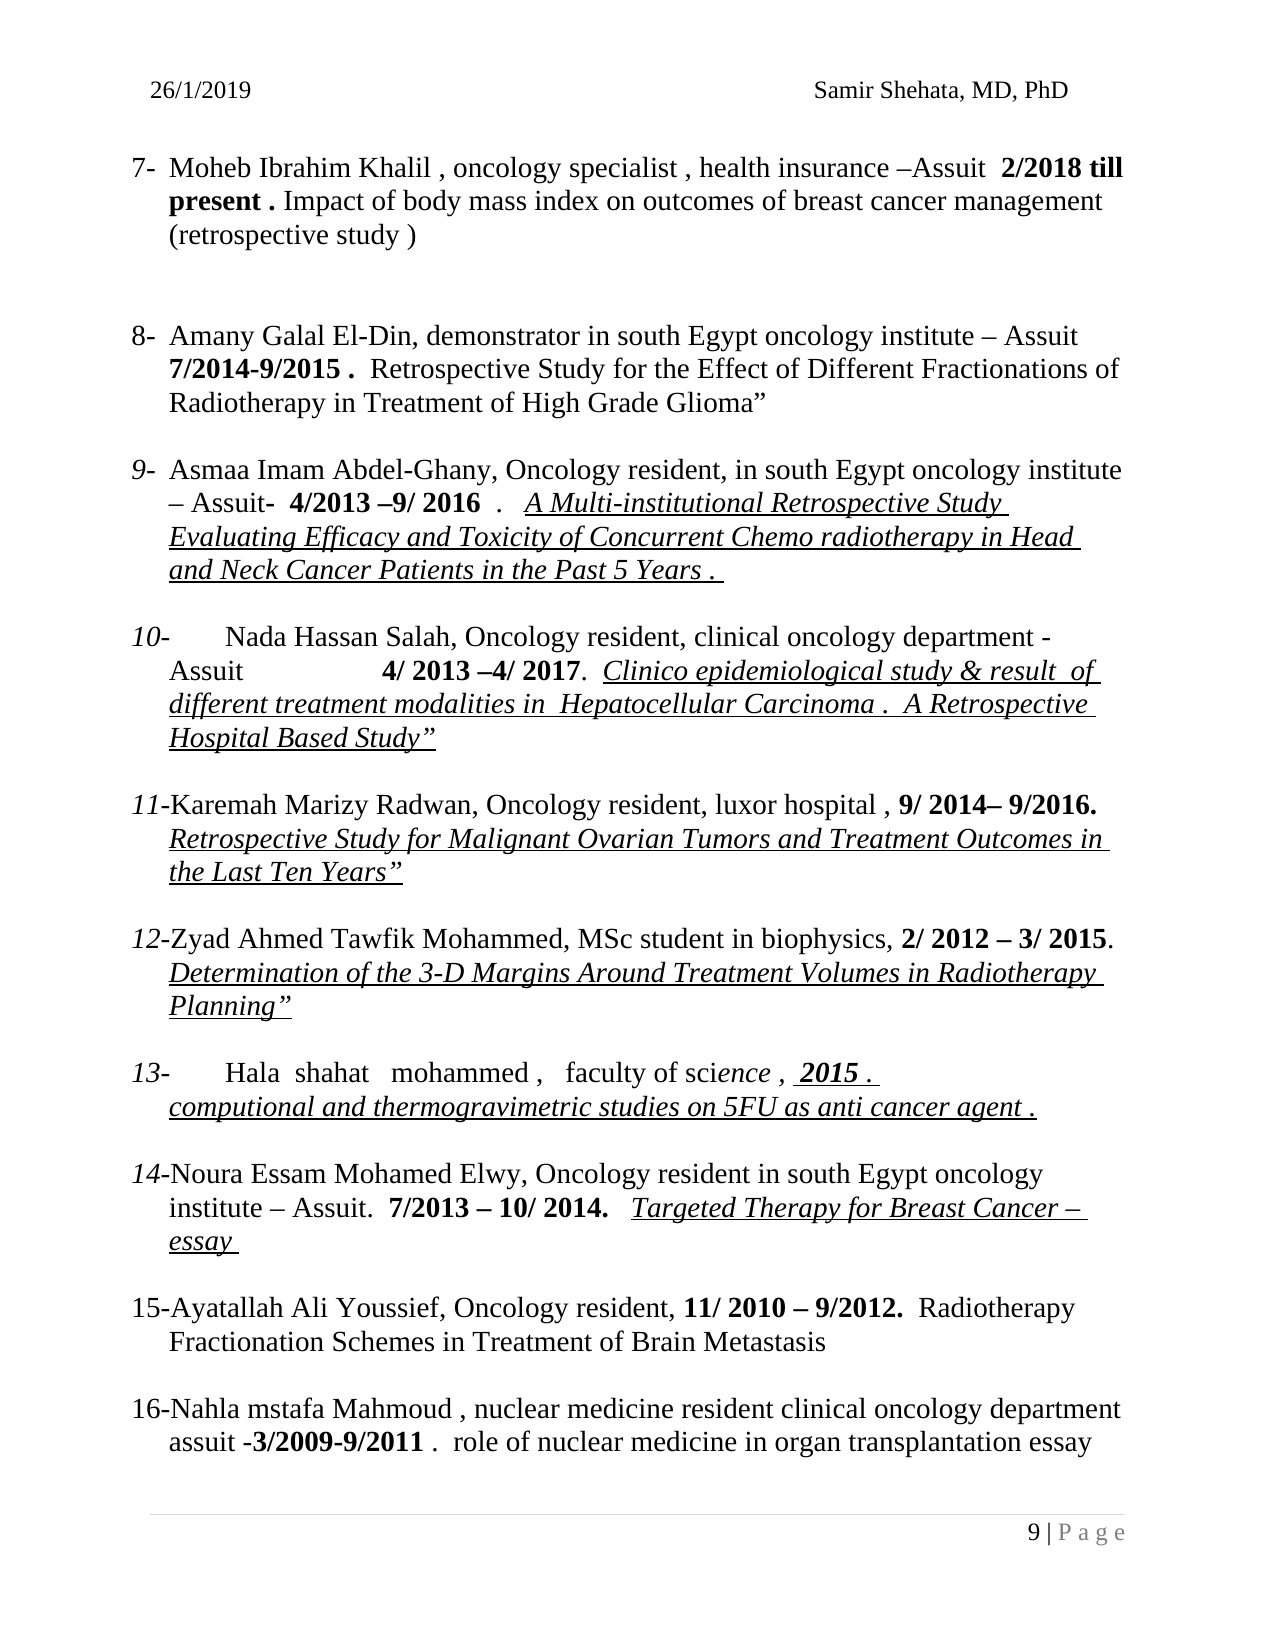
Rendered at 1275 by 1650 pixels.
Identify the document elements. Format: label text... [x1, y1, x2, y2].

list Moheb Ibrahim Khalil , oncology specialist , health insurance –Assuit 2/2018 till present . Impact of body mass index on outcomes of breast cancer management (retrospective study ) [131, 150, 1125, 251]
list Zyad Ahmed Tawfik Mohammed, MSc student in biophysics, 2/ 2012 – 3/ 2015. Determination of the 3-D Margins Around Treatment Volumes in Radiotherapy Planning” [131, 921, 1125, 1022]
list Noura Essam Mohamed Elwy, Oncology resident in south Egypt oncology institute – Assuit. 7/2013 – 10/ 2014. Targeted Therapy for Breast Cancer – essay [131, 1156, 1125, 1257]
list computional and thermogravimetric studies on 5FU as anti cancer agent . [169, 1089, 1125, 1123]
list Karemah Marizy Radwan, Oncology resident, luxor hospital , 9/ 2014– 9/2016. Retrospective Study for Malignant Ovarian Tumors and Treatment Outcomes in the Last Ten Years” [131, 787, 1125, 888]
list Nada Hassan Salah, Oncology resident, clinical oncology department - Assuit 4/ 2013 –4/ 2017. Clinico epidemiological study & result of different treatment modalities in Hepatocellular Carcinoma . A Retrospective Hospital Based Study” [131, 619, 1125, 754]
list Asmaa Imam Abdel-Ghany, Oncology resident, in south Egypt oncology institute – Assuit- 4/2013 –9/ 2016 . A Multi-institutional Retrospective Study Evaluating Efficacy and Toxicity of Concurrent Chemo radiotherapy in Head and Neck Cancer Patients in the Past 5 Years . [131, 452, 1125, 586]
list Nahla mstafa Mahmoud , nuclear medicine resident clinical oncology department assuit -3/2009-9/2011 . role of nuclear medicine in organ transplantation essay [131, 1391, 1125, 1458]
list Ayatallah Ali Youssief, Oncology resident, 11/ 2010 – 9/2012. Radiotherapy Fractionation Schemes in Treatment of Brain Metastasis [131, 1290, 1125, 1357]
list Amany Galal El-Din, demonstrator in south Egypt oncology institute – Assuit 7/2014-9/2015 . Retrospective Study for the Effect of Different Fractionations of Radiotherapy in Treatment of High Grade Glioma” [131, 318, 1125, 418]
list Hala shahat mohammed , faculty of science , 2015 . [131, 1056, 1125, 1089]
